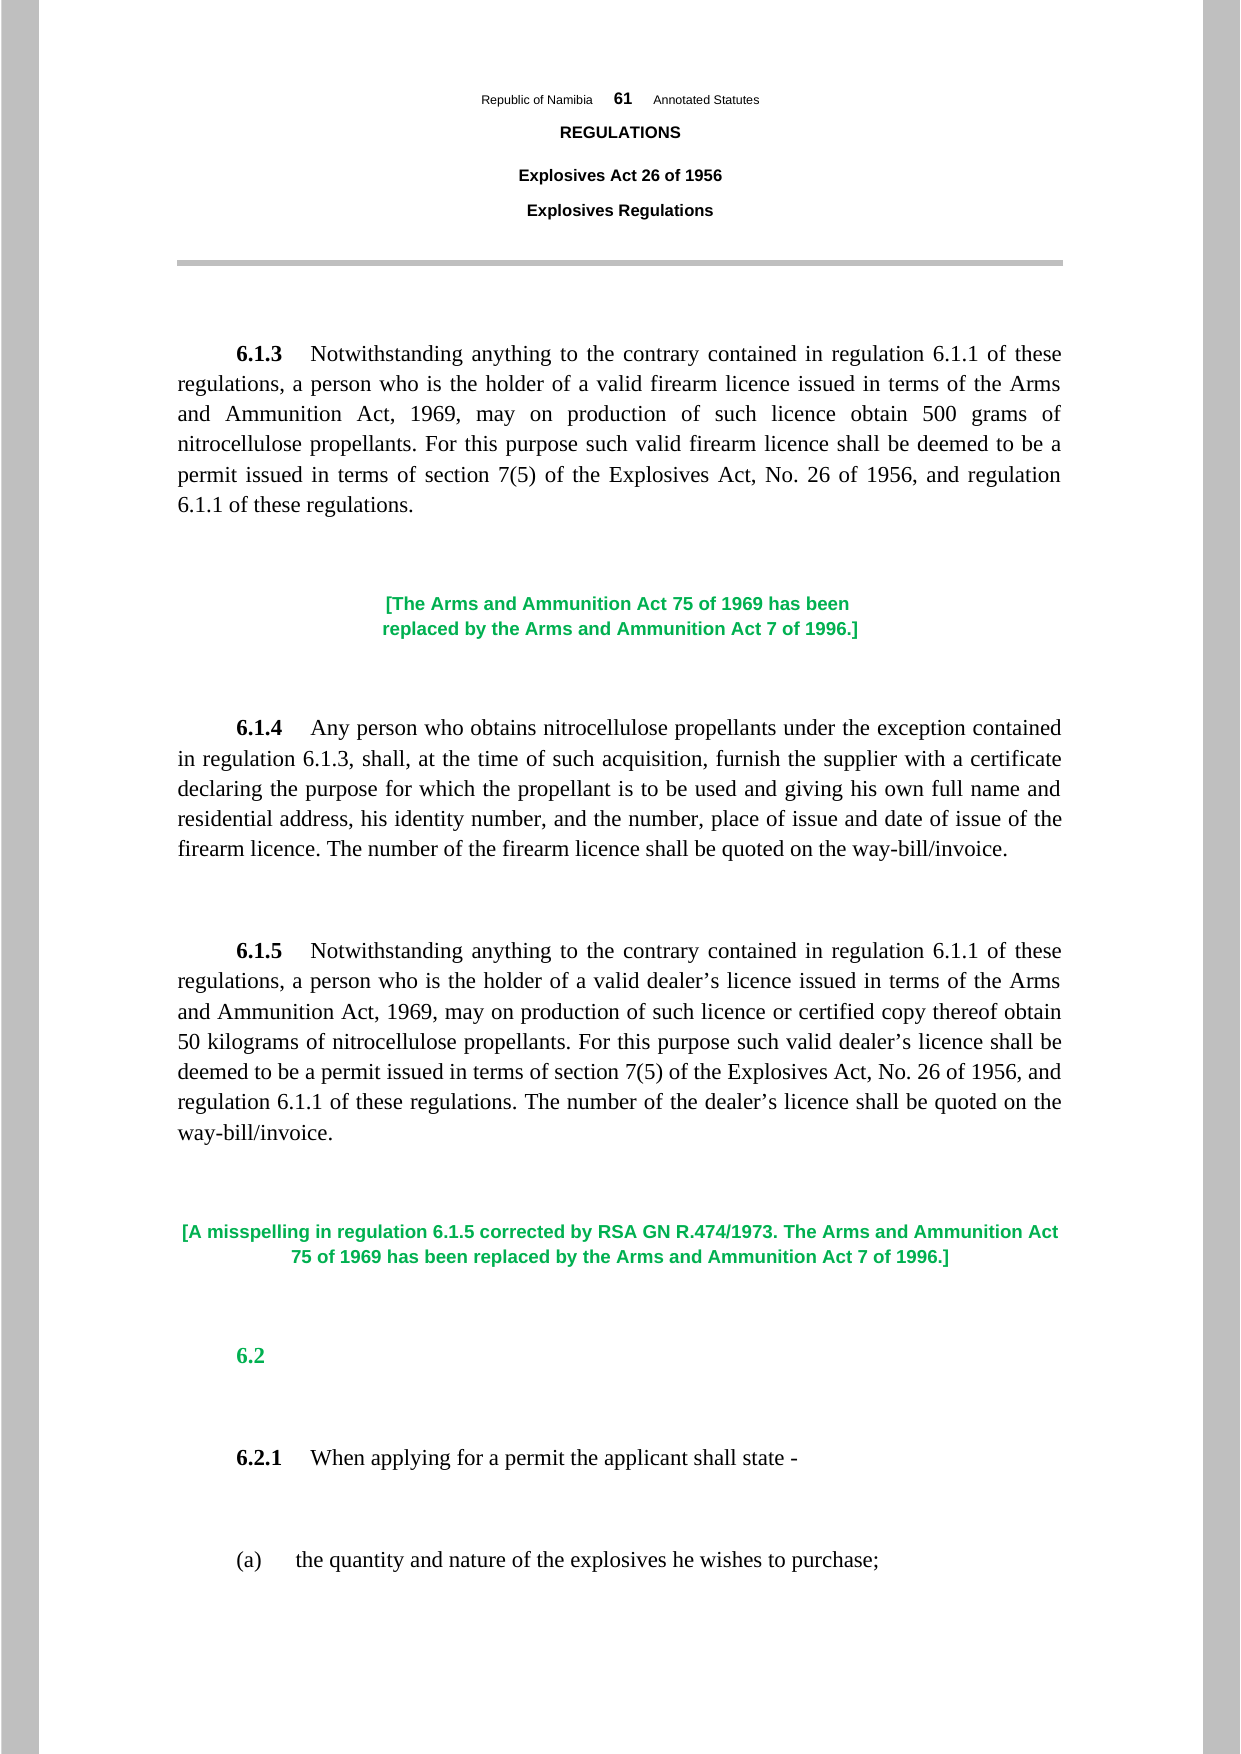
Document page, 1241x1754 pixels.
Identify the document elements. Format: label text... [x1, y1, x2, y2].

text [The Arms and Ammunition Act 75 of 1969 has been replaced by the Arms and Ammunition Act 7 of 1996.] [177, 593, 1063, 639]
text 6.1.3 Notwithstanding anything to the contrary contained in regulation 6.1.1 of these regulations, a person who is the holder of a valid firearm licence issued in terms of the Arms and Ammunition Act, 1969, may on production of such licence obtain 500 grams of nitrocellulose propellants. For this purpose such valid firearm licence shall be deemed to be a permit issued in terms of section 7(5) of the Explosives Act, No. 26 of 1956, and regulation 6.1.1 of these regulations. [177, 340, 1063, 517]
text 6.2 [177, 1342, 1063, 1368]
text 6.1.4 Any person who obtains nitrocellulose propellants under the exception contained in regulation 6.1.3, shall, at the time of such acquisition, furnish the supplier with a certificate declaring the purpose for which the propellant is to be used and giving his own full name and residential address, his identity number, and the number, place of issue and date of issue of the firearm licence. The number of the firearm licence shall be quoted on the way-bill/invoice. [177, 714, 1063, 862]
text (a) the quantity and nature of the explosives he wishes to purchase; [236, 1546, 1063, 1573]
text 6.1.5 Notwithstanding anything to the contrary contained in regulation 6.1.1 of these regulations, a person who is the holder of a valid dealer’s licence issued in terms of the Arms and Ammunition Act, 1969, may on production of such licence or certified copy thereof obtain 50 kilograms of nitrocellulose propellants. For this purpose such valid dealer’s licence shall be deemed to be a permit issued in terms of section 7(5) of the Explosives Act, No. 26 of 1956, and regulation 6.1.1 of these regulations. The number of the dealer’s licence shall be quoted on the way-bill/invoice. [177, 937, 1063, 1145]
text [A misspelling in regulation 6.1.5 corrected by RSA GN R.474/1973. The Arms and Ammunition Act 75 of 1969 has been replaced by the Arms and Ammunition Act 7 of 1996.] [177, 1221, 1063, 1267]
text 6.2.1 When applying for a permit the applicant shall state - [177, 1444, 1063, 1471]
